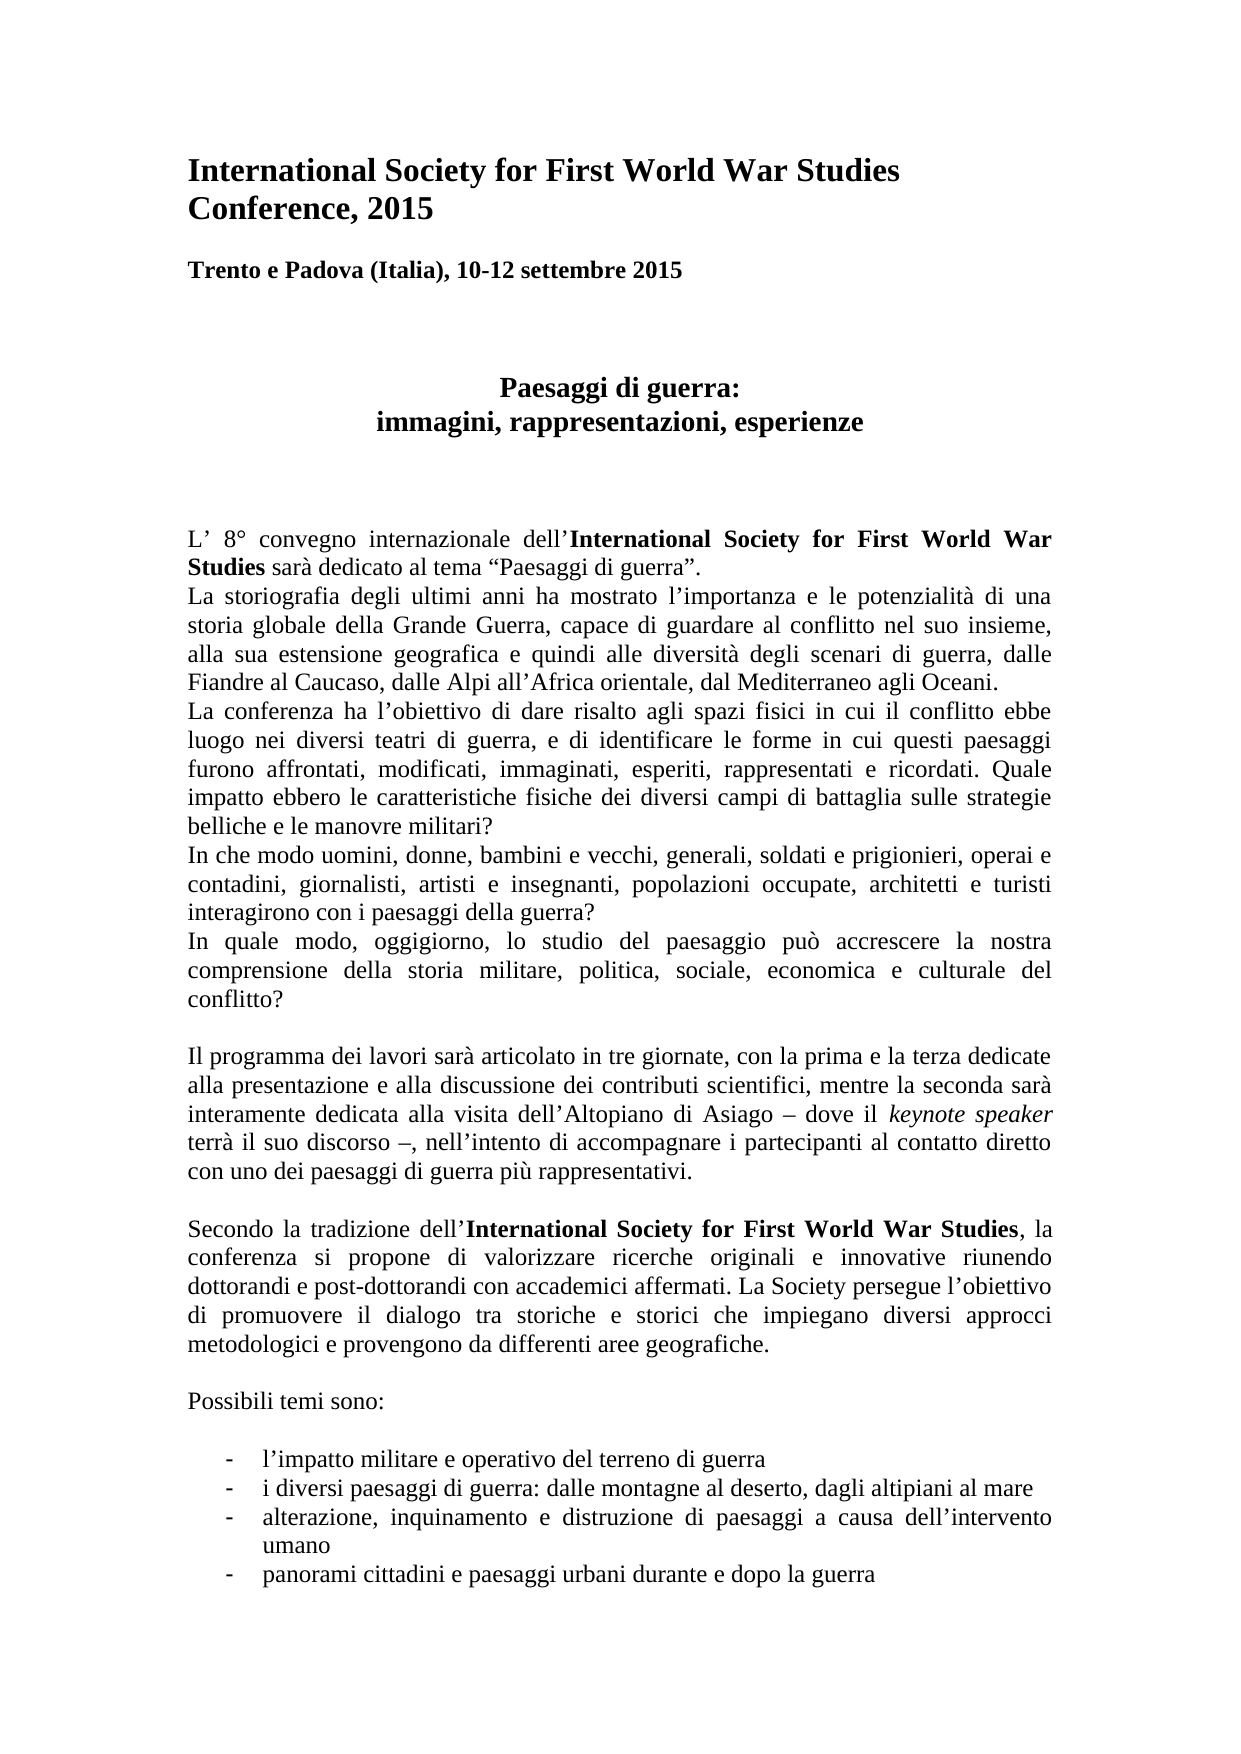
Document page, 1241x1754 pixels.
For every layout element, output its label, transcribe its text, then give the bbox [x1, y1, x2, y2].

text International Society for First World War Studies Conference, 2015 [187, 150, 1053, 227]
text Paesaggi di guerra: [187, 370, 1053, 404]
text immagini, rappresentazioni, esperienze [187, 404, 1053, 437]
list panorami cittadini e paesaggi urbani durante e dopo la guerra [225, 1559, 1053, 1588]
text La conferenza ha l’obiettivo di dare risalto agli spazi fisici in cui il conflitto ebbe luogo nei diversi teatri di guerra, e di identificare le forme in cui questi paesaggi furono affrontati, modificati, immaginati, esperiti, rappresentati e ricordati. Quale impatto ebbero le caratteristiche fisiche dei diversi campi di battaglia sulle strategie belliche e le manovre militari? [187, 696, 1053, 840]
text La storiografia degli ultimi anni ha mostrato l’importanza e le potenzialità di una storia globale della Grande Guerra, capace di guardare al conflitto nel suo insieme, alla sua estensione geografica e quindi alle diversità degli scenari di guerra, dalle Fiandre al Caucaso, dalle Alpi all’Africa orientale, dal Mediterraneo agli Oceani. [187, 581, 1053, 696]
list l’impatto militare e operativo del terreno di guerra [225, 1444, 1053, 1473]
text Il programma dei lavori sarà articolato in tre giornate, con la prima e la terza dedicate alla presentazione e alla discussione dei contributi scientifici, mentre la seconda sarà interamente dedicata alla visita dell’Altopiano di Asiago – dove il keynote speaker terrà il suo discorso –, nell’intento di accompagnare i partecipanti al contatto diretto con uno dei paesaggi di guerra più rappresentativi. [187, 1041, 1053, 1185]
list i diversi paesaggi di guerra: dalle montagne al deserto, dagli altipiani al mare [225, 1473, 1053, 1501]
list alterazione, inquinamento e distruzione di paesaggi a causa dell’intervento umano [225, 1501, 1053, 1559]
text Trento e Padova (Italia), 10-12 settembre 2015 [187, 255, 1053, 284]
text Secondo la tradizione dell’International Society for First World War Studies, la conferenza si propone di valorizzare ricerche originali e innovative riunendo dottorandi e post-dottorandi con accademici affermati. La Society persegue l’obiettivo di promuovere il dialogo tra storiche e storici che impiegano diversi approcci metodologici e provengono da differenti aree geografiche. [187, 1214, 1053, 1357]
text Possibili temi sono: [187, 1386, 1053, 1415]
text In che modo uomini, donne, bambini e vecchi, generali, soldati e prigionieri, operai e contadini, giornalisti, artisti e insegnanti, popolazioni occupate, architetti e turisti interagirono con i paesaggi della guerra? [187, 840, 1053, 926]
text In quale modo, oggigiorno, lo studio del paesaggio può accrescere la nostra comprensione della storia militare, politica, sociale, economica e culturale del conflitto? [187, 926, 1053, 1012]
text L’ 8° convegno internazionale dell’International Society for First World War Studies sarà dedicato al tema “Paesaggi di guerra”. [187, 524, 1053, 581]
